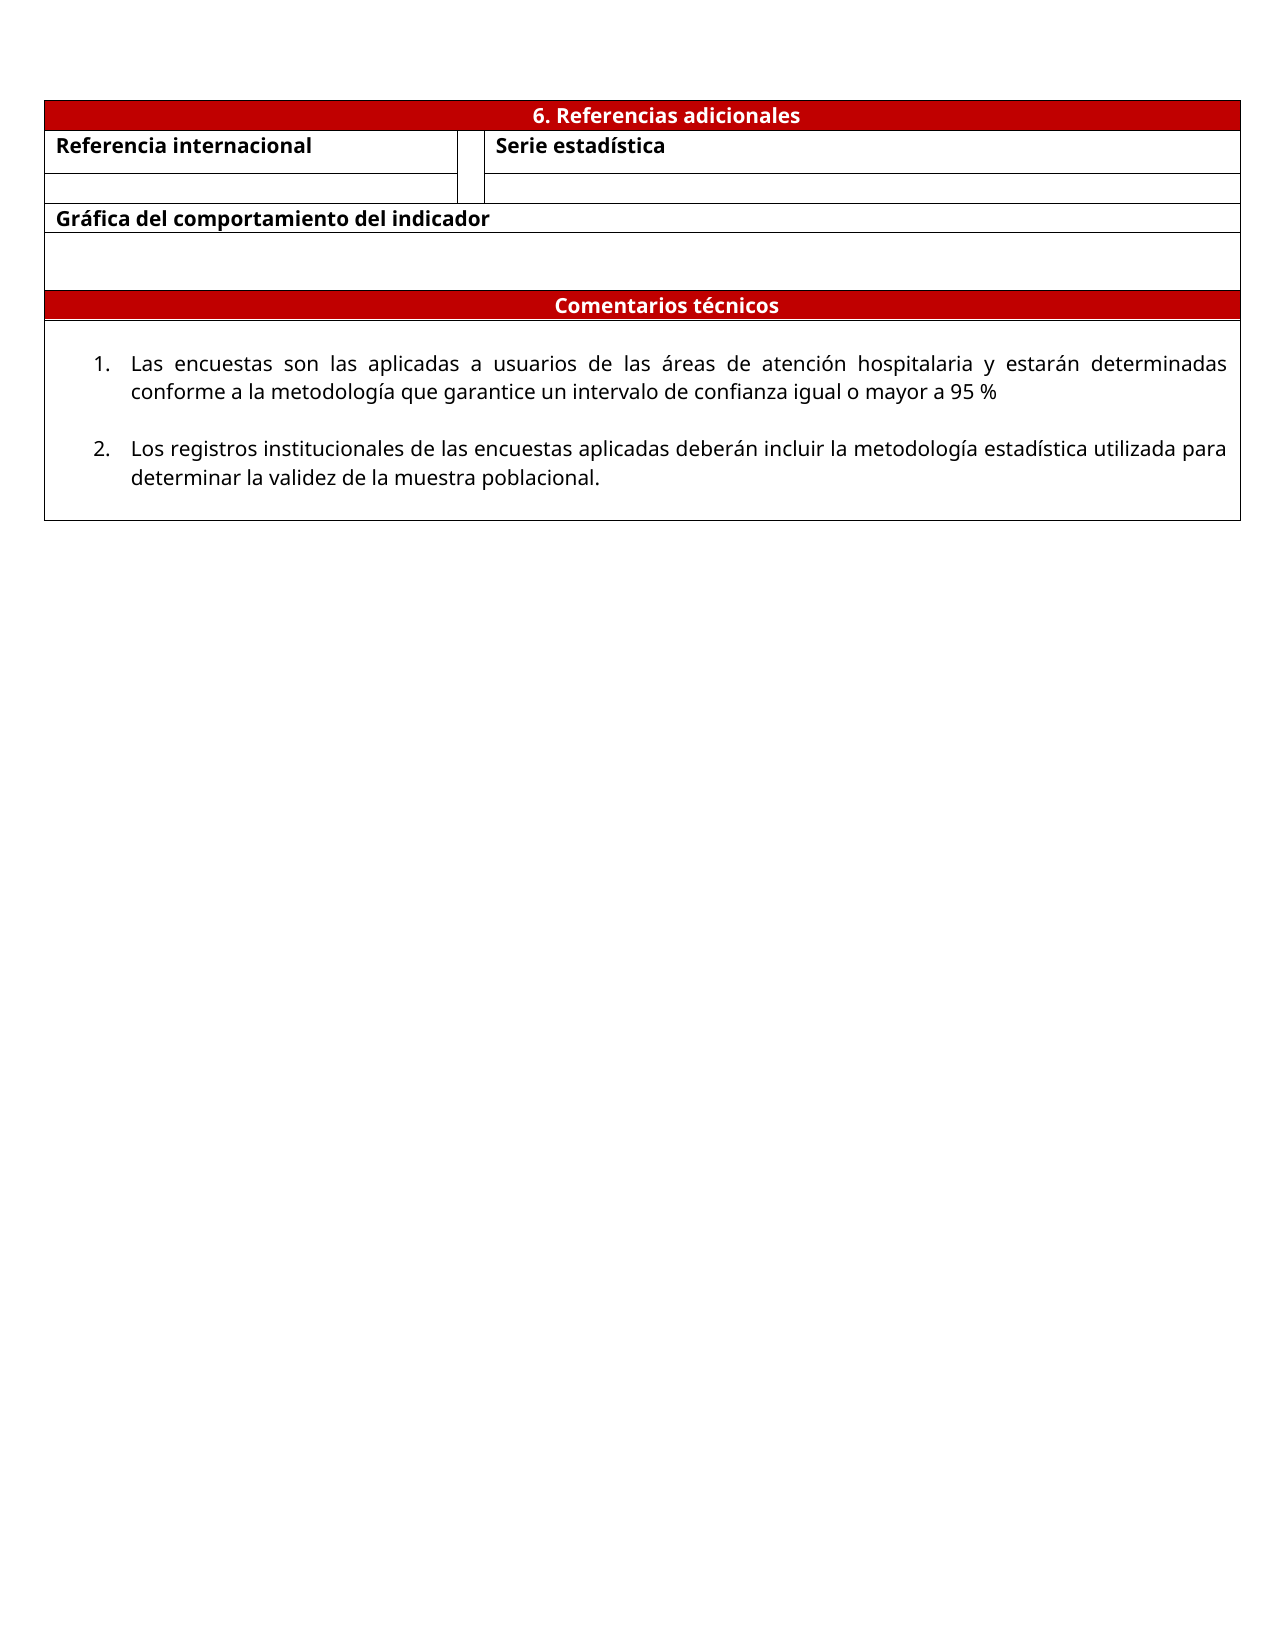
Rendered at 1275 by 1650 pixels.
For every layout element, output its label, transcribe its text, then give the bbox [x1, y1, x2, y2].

table_cell [458, 131, 484, 203]
table_cell 6. Referencias adicionales [45, 101, 1240, 130]
table_cell [45, 233, 1240, 290]
table_cell Gráfica del comportamiento del indicador [45, 204, 1240, 232]
table_cell [485, 174, 1240, 203]
table_cell Las encuestas son las aplicadas a usuarios de las áreas de atención hospitalaria y estarán determinadas conforme a la metodología que garantice un intervalo de confianza igual o mayor a 95 % Los registros institucionales de las encuestas aplicadas deberán incluir la metodología estadística utilizada para determinar la validez de la muestra poblacional. [45, 321, 1240, 519]
table_cell Referencia internacional [45, 131, 457, 173]
table_cell Comentarios técnicos [45, 291, 1240, 319]
table_cell Serie estadística [485, 131, 1240, 173]
table_cell [45, 174, 457, 203]
